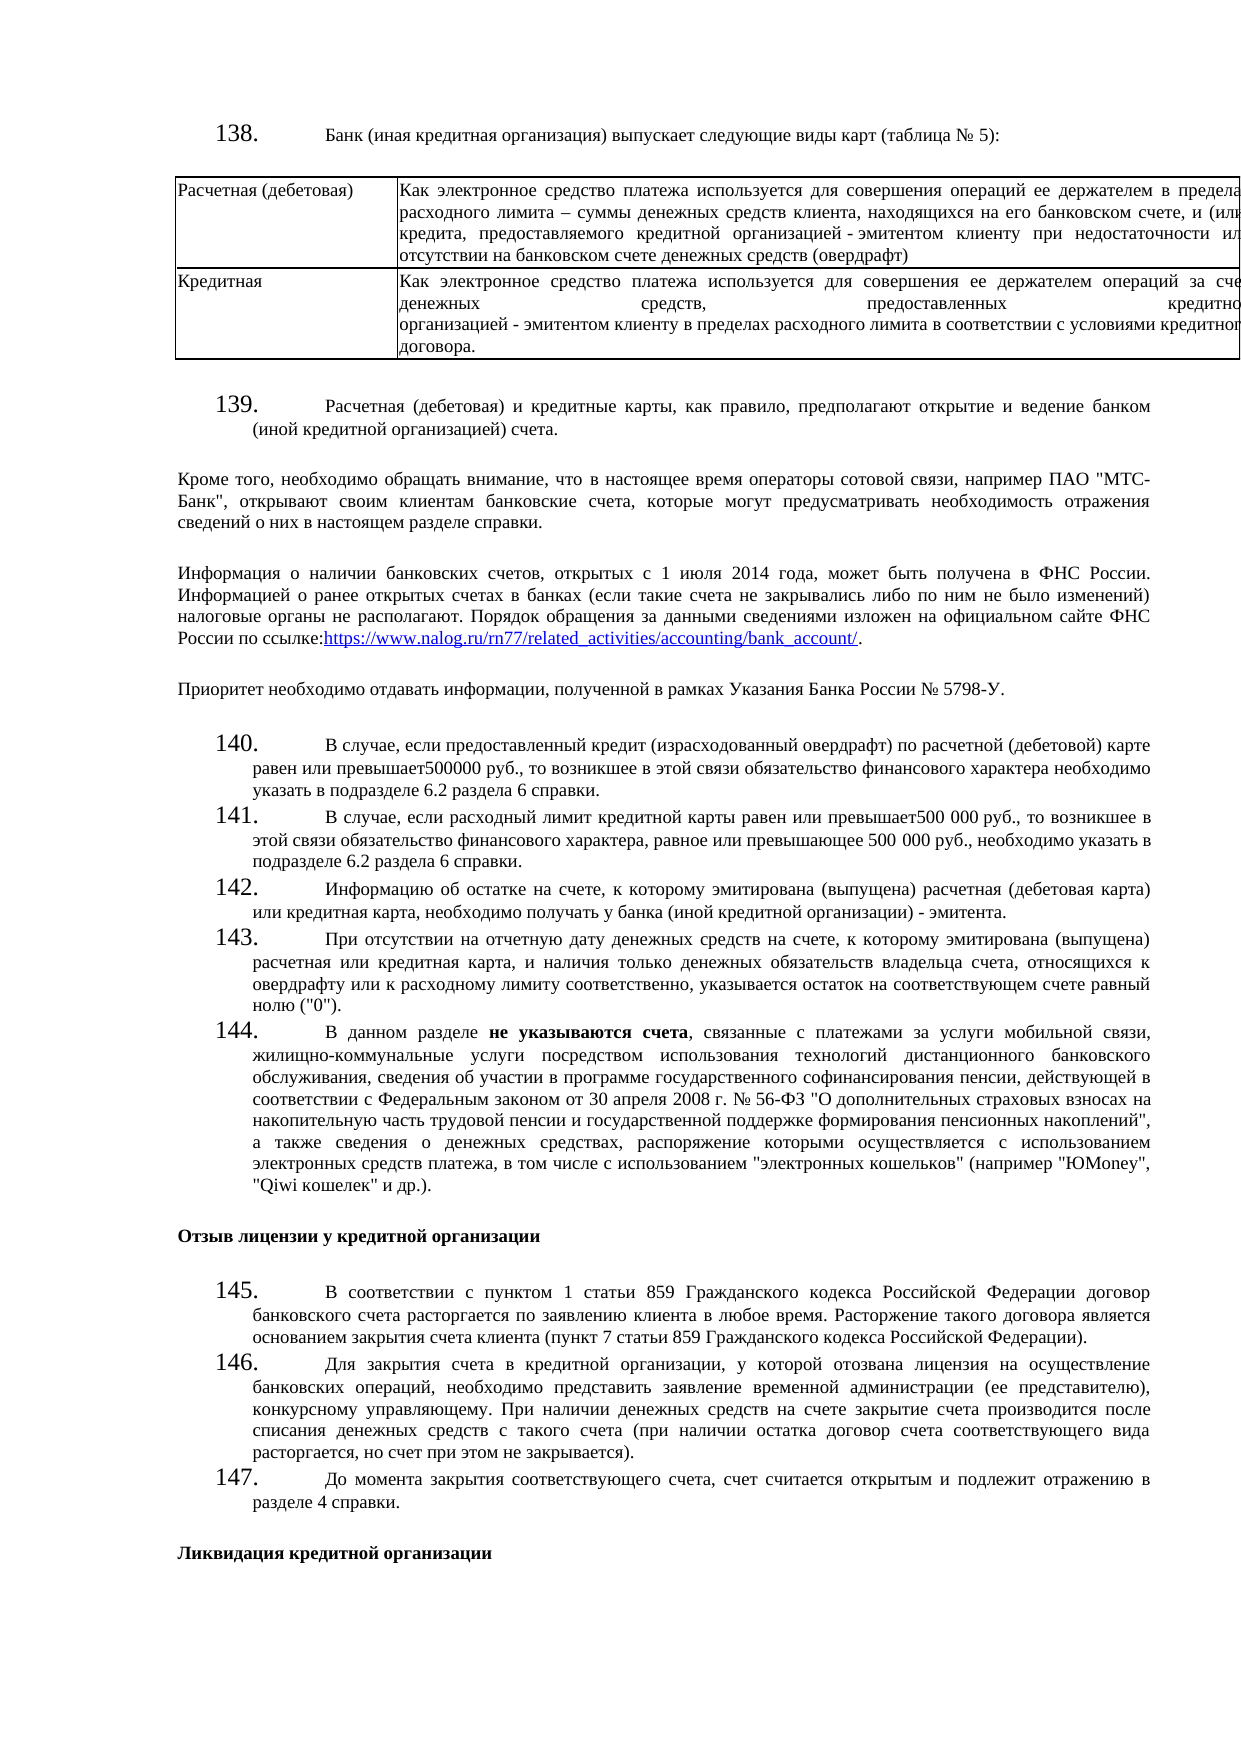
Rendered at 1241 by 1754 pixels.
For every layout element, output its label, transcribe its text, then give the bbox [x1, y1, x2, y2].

list До момента закрытия соответствующего счета, счет считается открытым и подлежит отражению в разделе 4 справки. [215, 1462, 1152, 1512]
table_cell Кредитная [176, 268, 397, 358]
text Информация о наличии банковских счетов, открытых с 1 июля 2014 года, может быть получена в ФНС России. Информацией о ранее открытых счетах в банках (если такие счета не закрывались либо по ним не было изменений) налоговые органы не располагают. Порядок обращения за данными сведениями изложен на официальном сайте ФНС России по ссылке:https://www.nalog.ru/rn77/related_activities/accounting/bank_account/. [177, 562, 1152, 648]
text Кроме того, необходимо обращать внимание, что в настоящее время операторы сотовой связи, например ПАО "МТС-Банк", открывают своим клиентам банковские счета, которые могут предусматривать необходимость отражения сведений о них в настоящем разделе справки. [177, 468, 1152, 533]
list В случае, если предоставленный кредит (израсходованный овердрафт) по расчетной (дебетовой) карте равен или превышает500000 руб., то возникшее в этой связи обязательство финансового характера необходимо указать в подразделе 6.2 раздела 6 справки. [215, 728, 1152, 800]
list При отсутствии на отчетную дату денежных средств на счете, к которому эмитирована (выпущена) расчетная или кредитная карта, и наличия только денежных обязательств владельца счета, относящихся к овердрафту или к расходному лимиту соответственно, указывается остаток на соответствующем счете равный нолю ("0"). [215, 922, 1152, 1016]
table_header Как электронное средство платежа используется для совершения операций ее держателем в пределах расходного лимита – суммы денежных средств клиента, находящихся на его банковском счете, и (или) кредита, предоставляемого кредитной организацией - эмитентом клиенту при недостаточности или отсутствии на банковском счете денежных средств (овердрафт) [398, 178, 1239, 267]
table_header Расчетная (дебетовая) [176, 178, 397, 267]
list В данном разделе не указываются счета, связанные с платежами за услуги мобильной связи, жилищно-коммунальные услуги посредством использования технологий дистанционного банковского обслуживания, сведения об участии в программе государственного софинансирования пенсии, действующей в соответствии с Федеральным законом от 30 апреля 2008 г. № 56-ФЗ "О дополнительных страховых взносах на накопительную часть трудовой пенсии и государственной поддержке формирования пенсионных накоплений", а также сведения о денежных средствах, распоряжение которыми осуществляется с использованием электронных средств платежа, в том числе с использованием "электронных кошельков" (например "ЮMoney", "Qiwi кошелек" и др.). [215, 1016, 1152, 1195]
list Информацию об остатке на счете, к которому эмитирована (выпущена) расчетная (дебетовая карта) или кредитная карта, необходимо получать у банка (иной кредитной организации) - эмитента. [215, 872, 1152, 922]
text Отзыв лицензии у кредитной организации [177, 1224, 1152, 1246]
list Расчетная (дебетовая) и кредитные карты, как правило, предполагают открытие и ведение банком (иной кредитной организацией) счета. [215, 389, 1152, 439]
text Приоритет необходимо отдавать информации, полученной в рамках Указания Банка России № 5798-У. [177, 677, 1152, 699]
table_cell Как электронное средство платежа используется для совершения ее держателем операций за счет денежных средств, предоставленных кредитной организацией - эмитентом клиенту в пределах расходного лимита в соответствии с условиями кредитного договора. [398, 269, 1239, 358]
list Для закрытия счета в кредитной организации, у которой отозвана лицензия на осуществление банковских операций, необходимо представить заявление временной администрации (ее представителю), конкурсному управляющему. При наличии денежных средств на счете закрытие счета производится после списания денежных средств с такого счета (при наличии остатка договор счета соответствующего вида расторгается, но счет при этом не закрывается). [215, 1347, 1152, 1462]
list Банк (иная кредитная организация) выпускает следующие виды карт (таблица № 5): [215, 118, 1152, 147]
list В случае, если расходный лимит кредитной карты равен или превышает500 000 руб., то возникшее в этой связи обязательство финансового характера, равное или превышающее 500 000 руб., необходимо указать в подразделе 6.2 раздела 6 справки. [215, 800, 1152, 872]
text Ликвидация кредитной организации [177, 1542, 1152, 1563]
list В соответствии с пунктом 1 статьи 859 Гражданского кодекса Российской Федерации договор банковского счета расторгается по заявлению клиента в любое время. Расторжение такого договора является основанием закрытия счета клиента (пункт 7 статьи 859 Гражданского кодекса Российской Федерации). [215, 1275, 1152, 1347]
